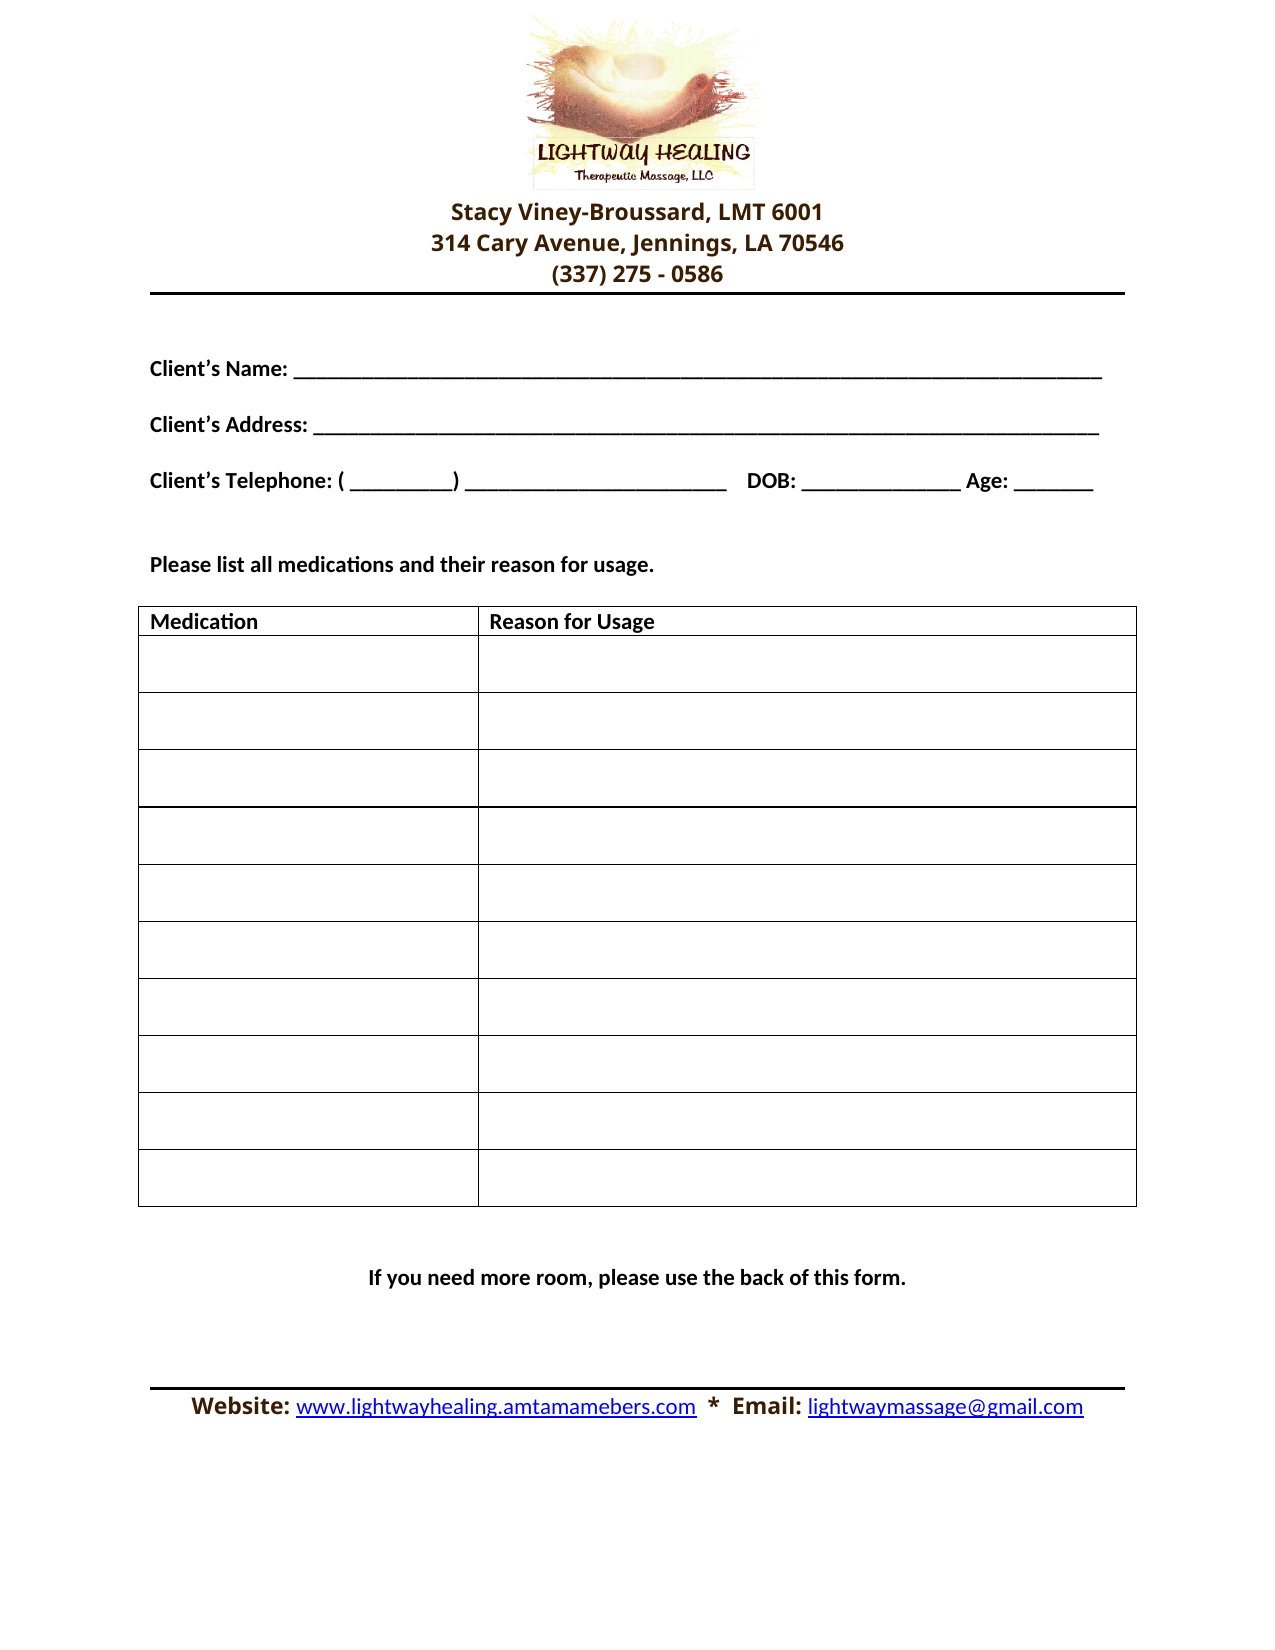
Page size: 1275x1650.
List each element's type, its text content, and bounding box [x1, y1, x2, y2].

table_cell [139, 693, 478, 749]
text Website: www.lightwayhealing.amtamamebers.com * Email: lightwaymassage@gmail.com [150, 1390, 1125, 1421]
table_cell [139, 808, 478, 863]
table_cell [479, 750, 1136, 806]
table_cell [139, 979, 478, 1035]
text 314 Cary Avenue, Jennings, LA 70546 [150, 227, 1125, 258]
table_header Medication [139, 607, 478, 635]
table_cell [139, 1036, 478, 1092]
text Client’s Name: _______________________________________________________________________ [150, 354, 1125, 382]
table_cell [479, 922, 1136, 978]
text (337) 275 - 0586 [150, 258, 1125, 292]
table_cell [139, 1150, 478, 1206]
table_cell [479, 693, 1136, 749]
text Stacy Viney-Broussard, LMT 6001 [150, 196, 1125, 227]
picture [513, 9, 762, 196]
table_cell [479, 1093, 1136, 1149]
table_cell [479, 636, 1136, 692]
text Client’s Telephone: ( _________) _______________________ DOB: ______________ Age: _______ [150, 466, 1125, 494]
table_cell [139, 922, 478, 978]
text Client’s Address: _____________________________________________________________________ [150, 410, 1125, 438]
table_cell [479, 979, 1136, 1035]
table_cell [139, 865, 478, 921]
text Please list all medications and their reason for usage. [150, 550, 1125, 578]
table_cell [479, 1150, 1136, 1206]
table_cell [139, 636, 478, 692]
table_cell [479, 1036, 1136, 1092]
table_header Reason for Usage [479, 607, 1136, 635]
table_cell [479, 865, 1136, 921]
text If you need more room, please use the back of this form. [150, 1263, 1125, 1291]
table_cell [139, 1093, 478, 1149]
table_cell [139, 750, 478, 806]
table_cell [479, 808, 1136, 863]
